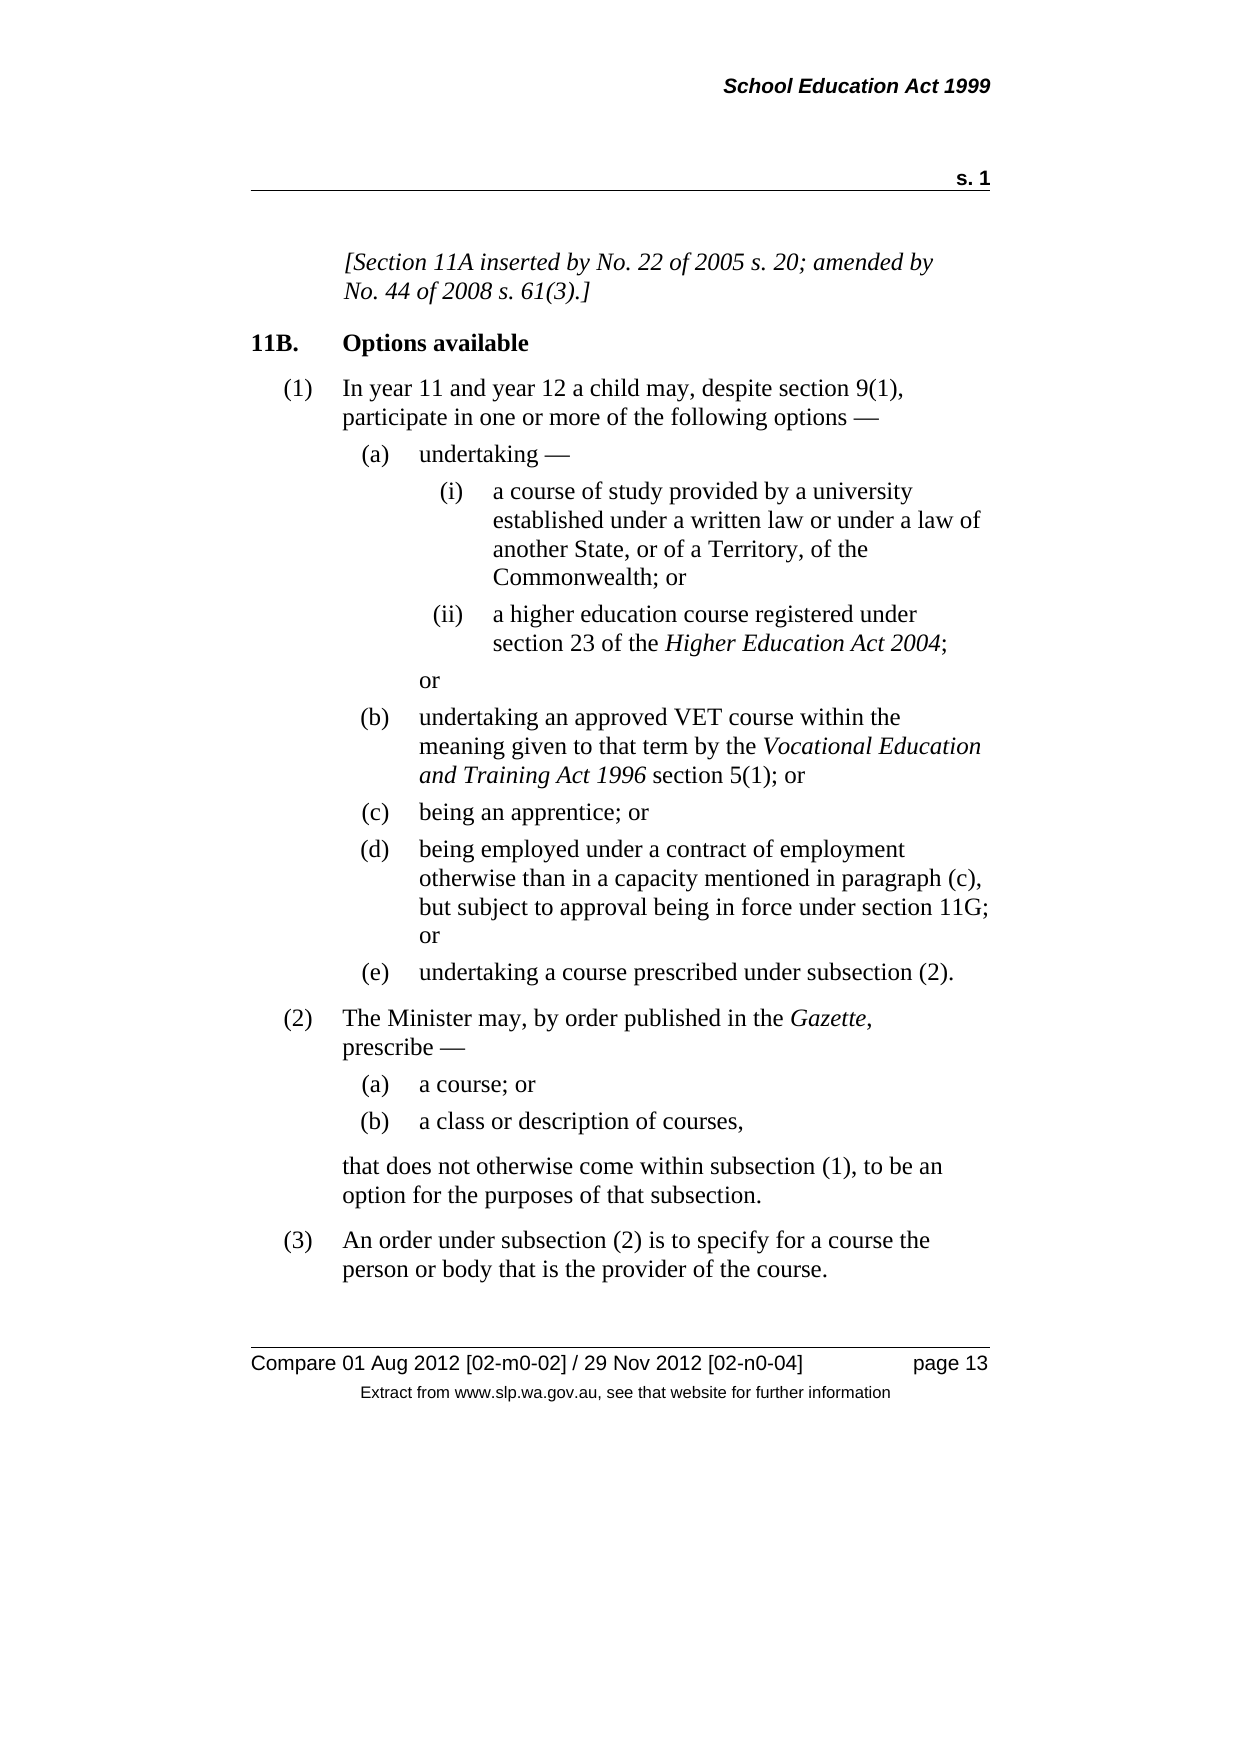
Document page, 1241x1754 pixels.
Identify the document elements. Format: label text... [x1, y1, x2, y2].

text (b) undertaking an approved VET course within the meaning given to that term by the Vocational Education and Training Act 1996 section 5(1); or [251, 702, 990, 789]
text (2) The Minister may, by order published in the Gazette, prescribe — [251, 1003, 990, 1060]
text (b) a class or description of courses, [251, 1106, 990, 1134]
text (a) a course; or [251, 1069, 990, 1097]
text or [251, 665, 990, 694]
text (c) being an apprentice; or [251, 797, 990, 826]
text (i) a course of study provided by a university established under a written law or under a law of another State, or of a Territory, of the Commonwealth; or [251, 476, 990, 591]
subtitle 11B. Options available [251, 328, 990, 357]
text (3) An order under subsection (2) is to specify for a course the person or body that is the provider of the course. [251, 1225, 990, 1283]
text [Section 11A inserted by No. 22 of 2005 s. 20; amended by No. 44 of 2008 s. 61(3).] [251, 247, 990, 305]
text (1) In year 11 and year 12 a child may, despite section 9(1), participate in one or more of the following options — [251, 373, 990, 431]
text (ii) a higher education course registered under section 23 of the Higher Education Act 2004; [251, 599, 990, 657]
text (d) being employed under a contract of employment otherwise than in a capacity mentioned in paragraph (c), but subject to approval being in force under section 11G; or [251, 834, 990, 949]
text (e) undertaking a course prescribed under subsection (2). [251, 957, 990, 986]
text that does not otherwise come within subsection (1), to be an option for the purposes of that subsection. [251, 1151, 990, 1209]
text (a) undertaking — [251, 439, 990, 468]
